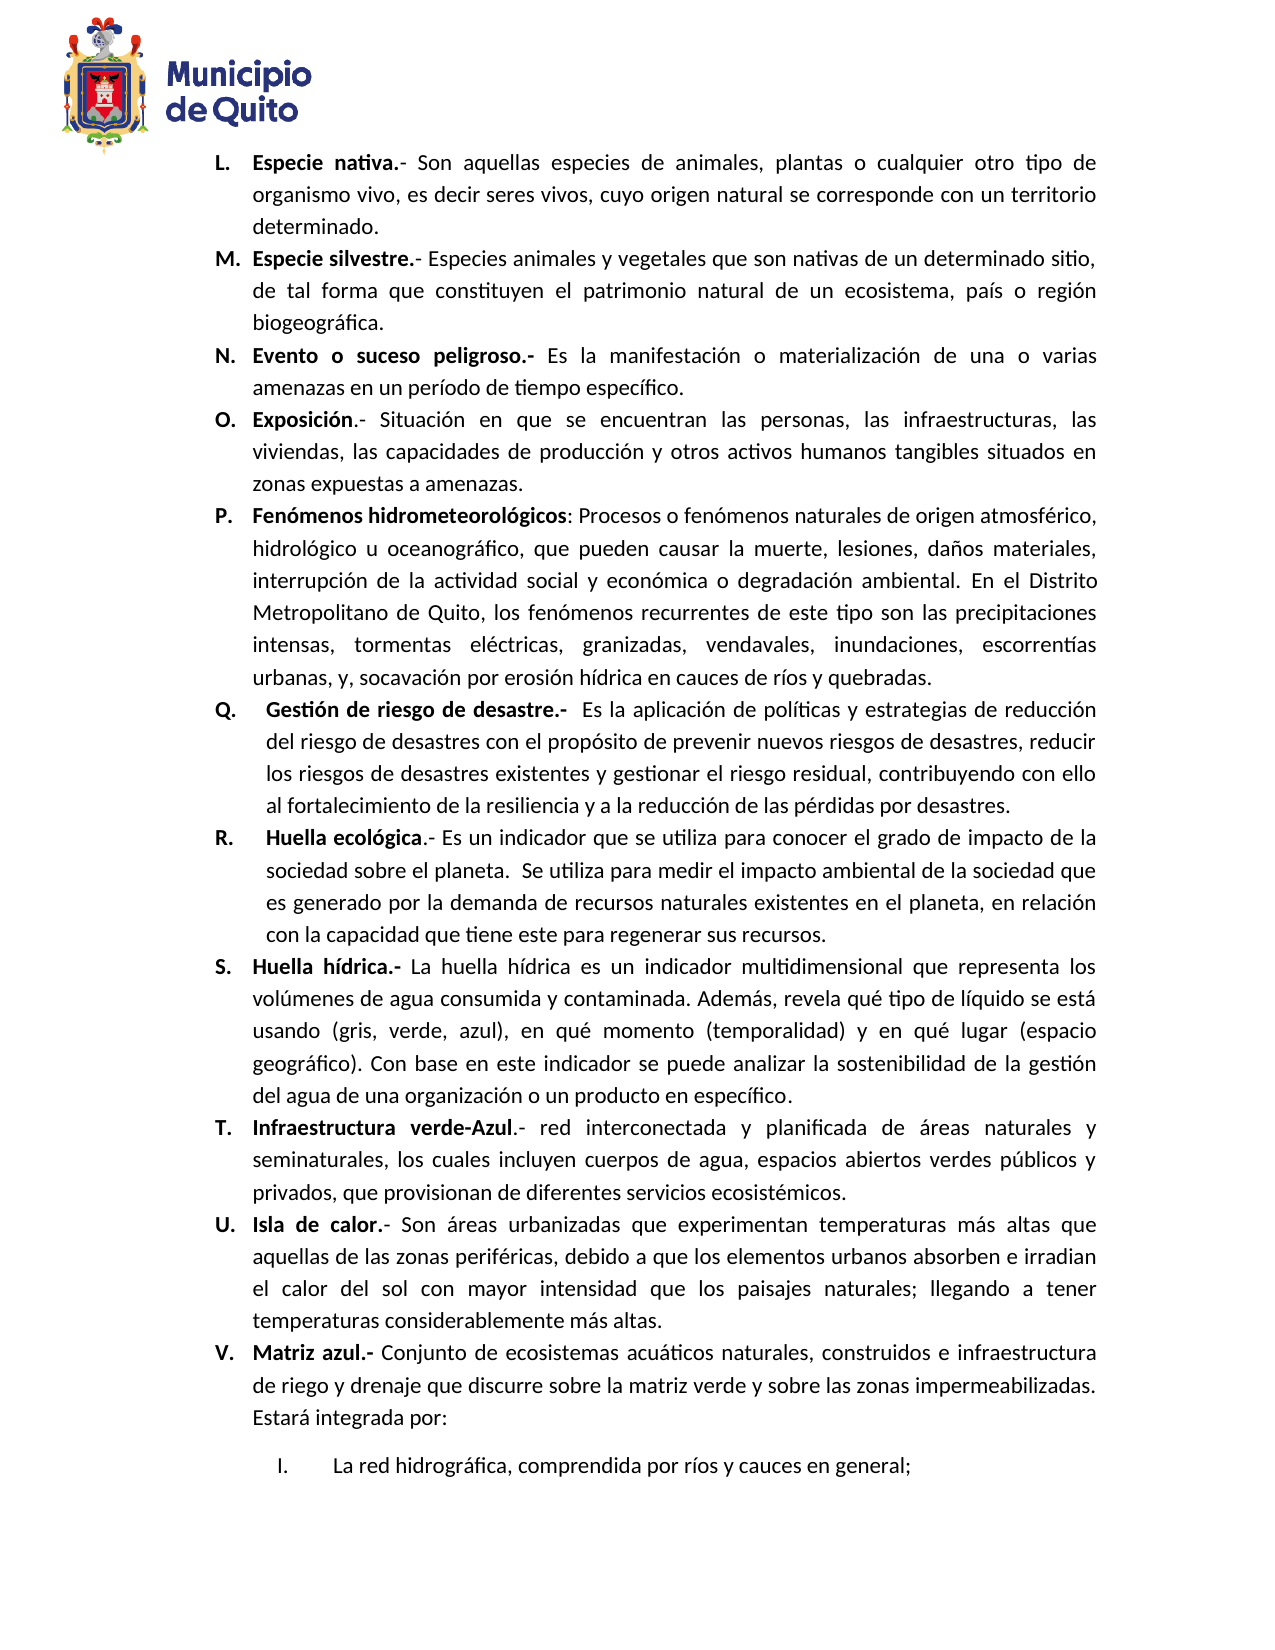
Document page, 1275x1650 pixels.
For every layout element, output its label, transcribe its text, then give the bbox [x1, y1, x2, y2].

list Especie silvestre.- Especies animales y vegetales que son nativas de un determinado sitio, de tal forma que constituyen el patrimonio natural de un ecosistema, país o región biogeográfica. [215, 244, 1098, 337]
list Exposición.- Situación en que se encuentran las personas, las infraestructuras, las viviendas, las capacidades de producción y otros activos humanos tangibles situados en zonas expuestas a amenazas. [215, 405, 1098, 497]
list Gestión de riesgo de desastre.- Es la aplicación de políticas y estrategias de reducción del riesgo de desastres con el propósito de prevenir nuevos riesgos de desastres, reducir los riesgos de desastres existentes y gestionar el riesgo residual, contribuyendo con ello al fortalecimiento de la resiliencia y a la reducción de las pérdidas por desastres. [215, 695, 1098, 819]
list Especie nativa.- Son aquellas especies de animales, plantas o cualquier otro tipo de organismo vivo, es decir seres vivos, cuyo origen natural se corresponde con un territorio determinado. [215, 148, 1098, 240]
list Isla de calor.- Son áreas urbanizadas que experimentan temperaturas más altas que aquellas de las zonas periféricas, debido a que los elementos urbanos absorben e irradian el calor del sol con mayor intensidad que los paisajes naturales; llegando a tener temperaturas considerablemente más altas. [215, 1210, 1098, 1334]
picture [2, 0, 1016, 187]
list Huella hídrica.- La huella hídrica es un indicador multidimensional que representa los volúmenes de agua consumida y contaminada. Además, revela qué tipo de líquido se está usando (gris, verde, azul), en qué momento (temporalidad) y en qué lugar (espacio geográfico). Con base en este indicador se puede analizar la sostenibilidad de la gestión del agua de una organización o un producto en específico. [215, 952, 1098, 1109]
list Evento o suceso peligroso.- Es la manifestación o materialización de una o varias amenazas en un período de tiempo específico. [215, 341, 1098, 401]
list Infraestructura verde-Azul.- red interconectada y planificada de áreas naturales y seminaturales, los cuales incluyen cuerpos de agua, espacios abiertos verdes públicos y privados, que provisionan de diferentes servicios ecosistémicos. [215, 1113, 1098, 1206]
list La red hidrográfica, comprendida por ríos y cauces en general; [288, 1451, 1098, 1479]
list Huella ecológica.- Es un indicador que se utiliza para conocer el grado de impacto de la sociedad sobre el planeta. Se utiliza para medir el impacto ambiental de la sociedad que es generado por la demanda de recursos naturales existentes en el planeta, en relación con la capacidad que tiene este para regenerar sus recursos. [215, 823, 1098, 948]
list Matriz azul.- Conjunto de ecosistemas acuáticos naturales, construidos e infraestructura de riego y drenaje que discurre sobre la matriz verde y sobre las zonas impermeabilizadas. Estará integrada por: [215, 1338, 1098, 1431]
list Fenómenos hidrometeorológicos: Procesos o fenómenos naturales de origen atmosférico, hidrológico u oceanográfico, que pueden causar la muerte, lesiones, daños materiales, interrupción de la actividad social y económica o degradación ambiental. En el Distrito Metropolitano de Quito, los fenómenos recurrentes de este tipo son las precipitaciones intensas, tormentas eléctricas, granizadas, vendavales, inundaciones, escorrentías urbanas, y, socavación por erosión hídrica en cauces de ríos y quebradas. [215, 502, 1098, 691]
